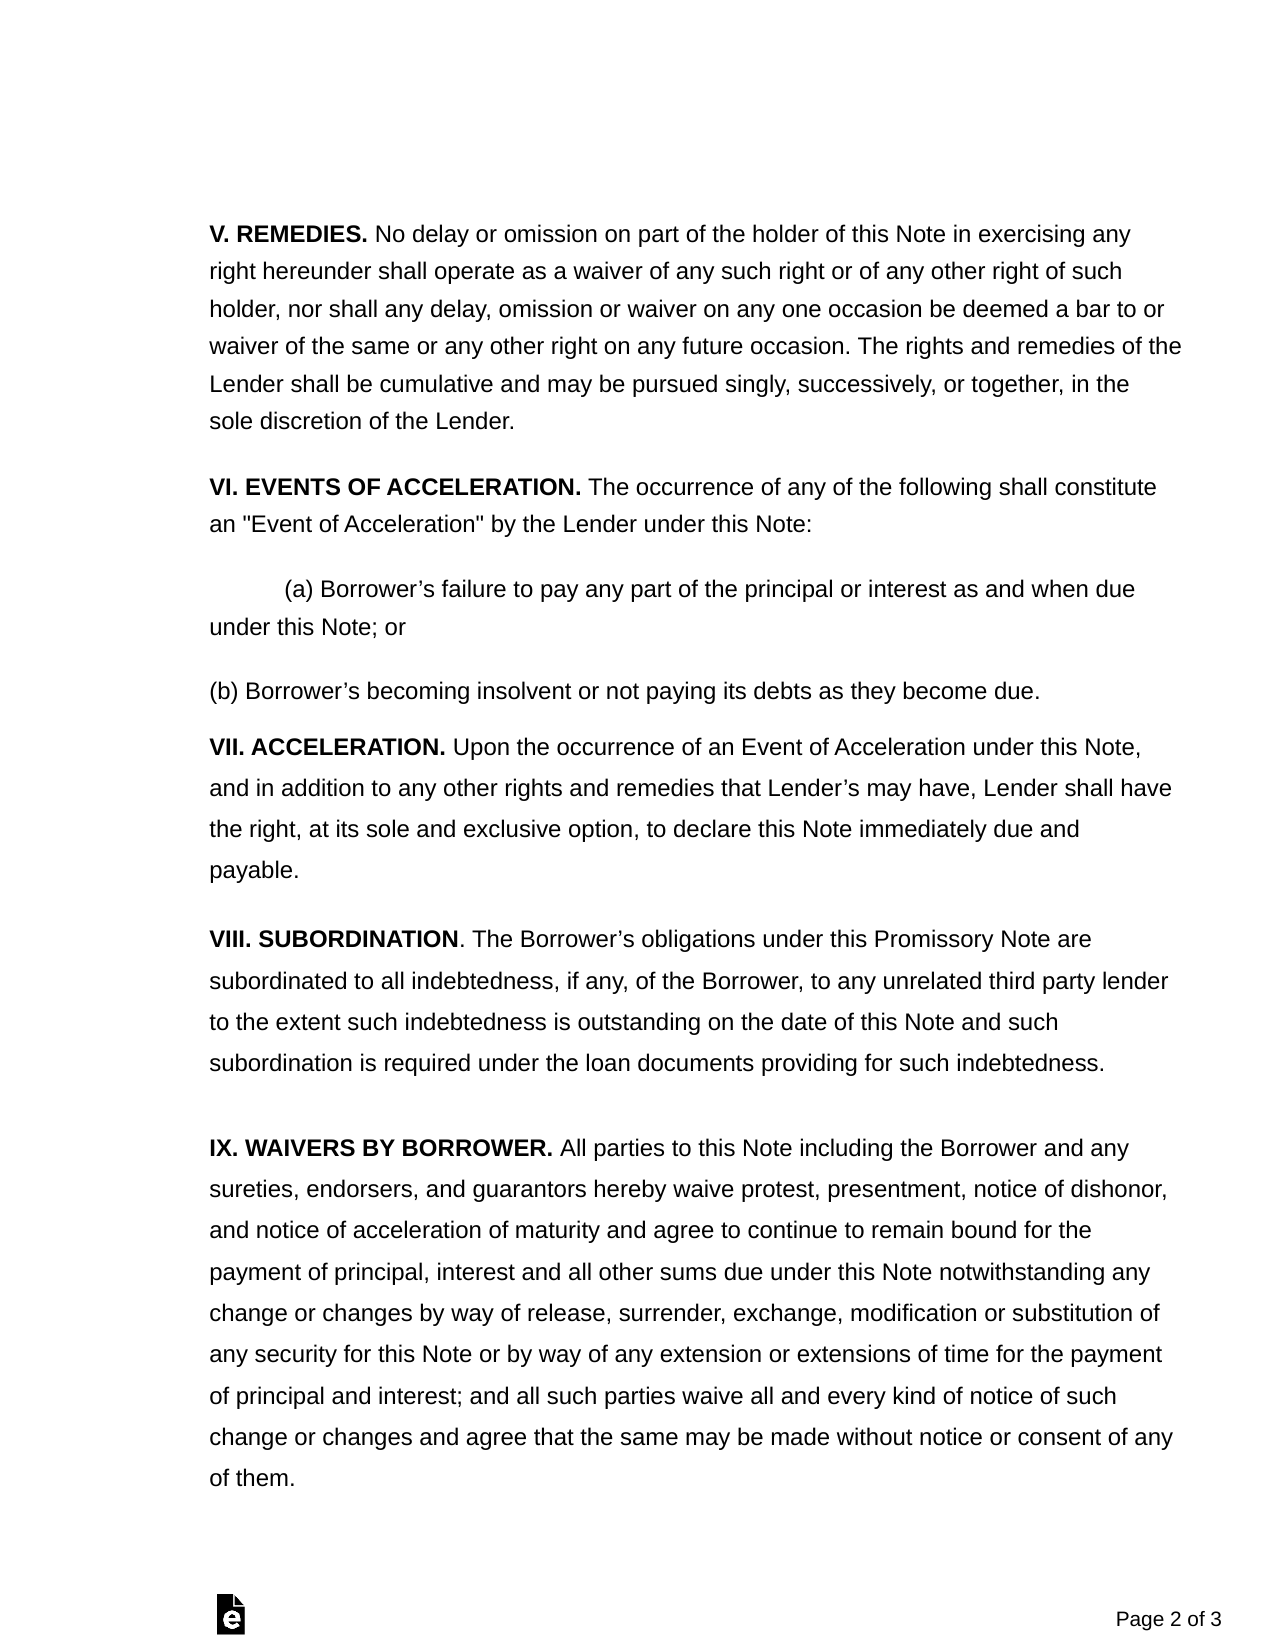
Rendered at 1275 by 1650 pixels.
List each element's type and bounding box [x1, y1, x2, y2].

picture [209, 1592, 251, 1635]
